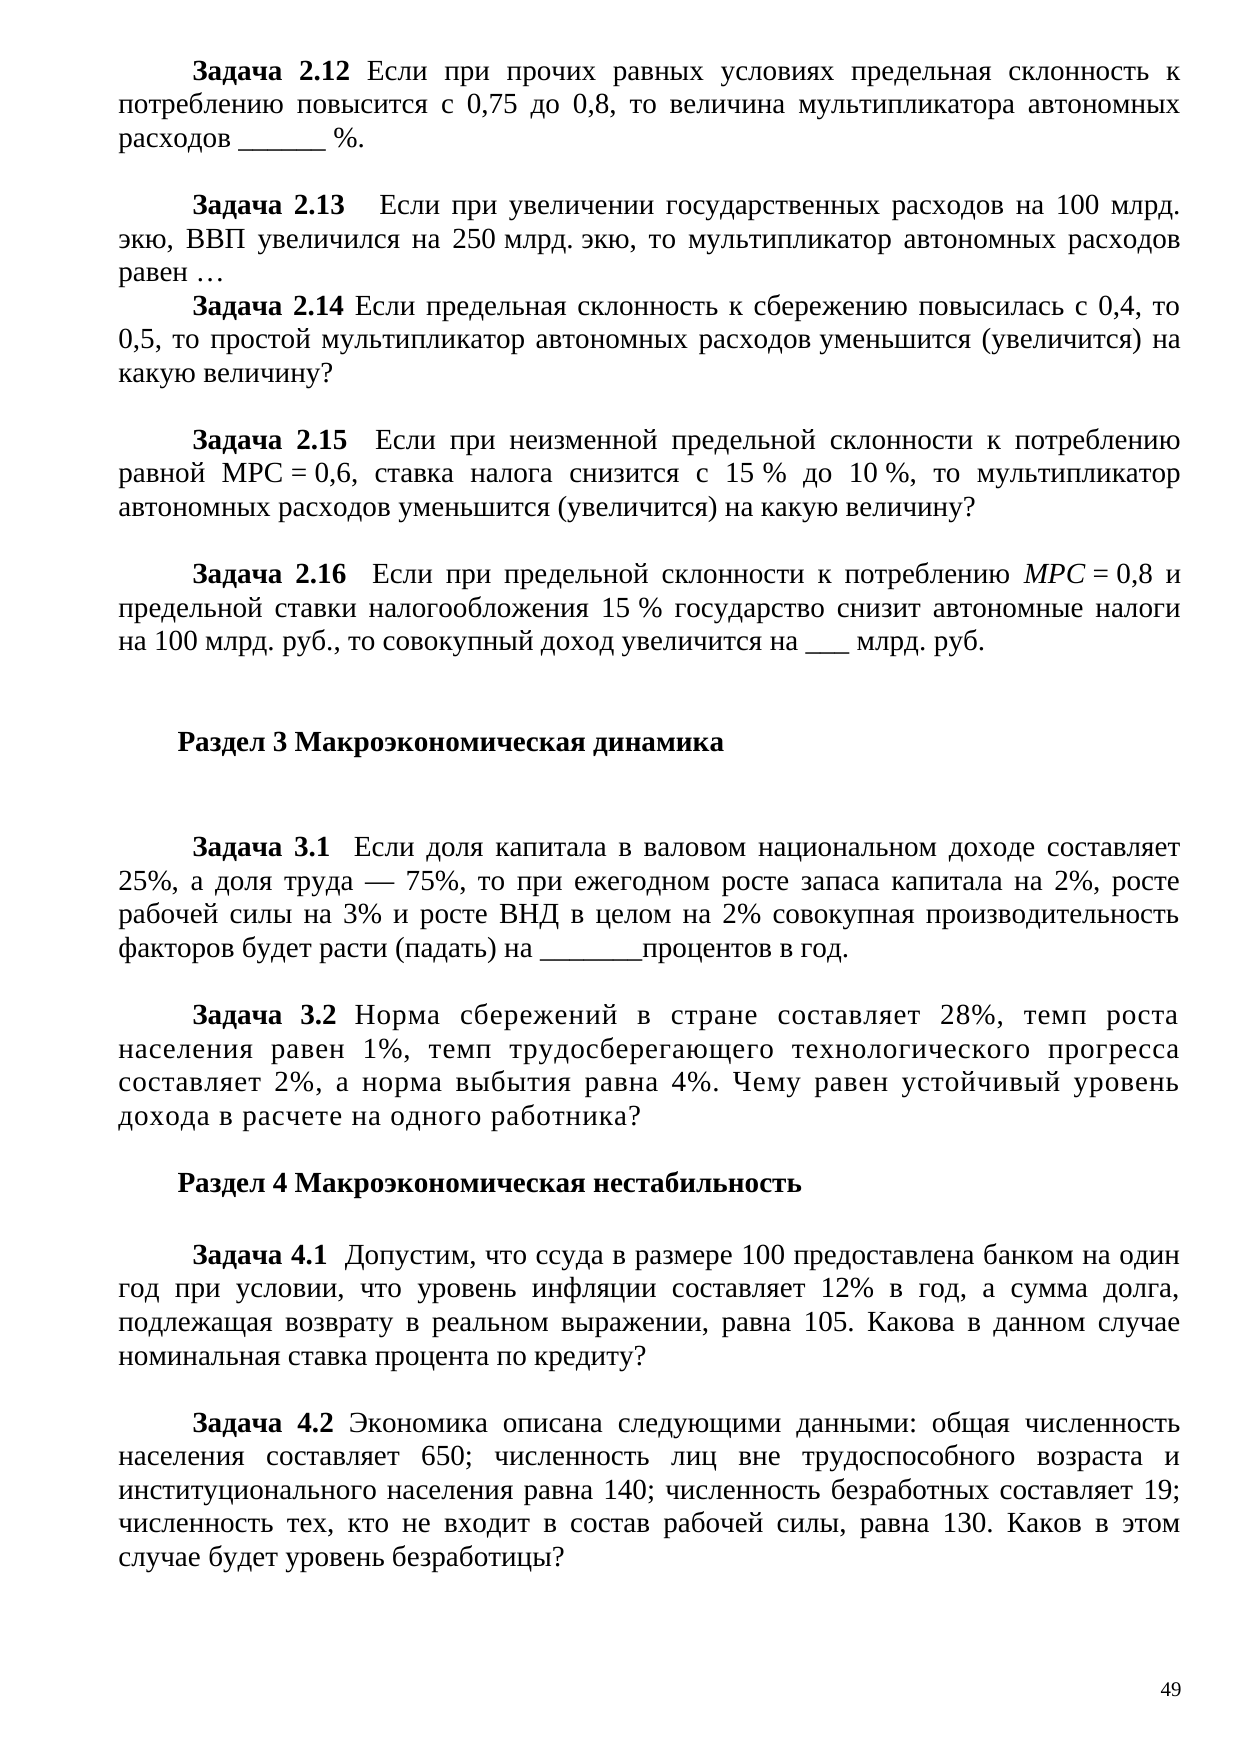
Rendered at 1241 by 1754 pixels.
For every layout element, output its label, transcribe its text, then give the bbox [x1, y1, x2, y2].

list Задача 2.16 Если при предельной склонности к потреблению МРС = 0,8 и предельной ставки налогообложения 15 % государство снизит автономные налоги на 100 млрд. руб., то совокупный доход увеличится на ___ млрд. руб. [118, 556, 1181, 657]
text Задача 3.1 Если доля капитала в валовом национальном доходе составляет 25%, а доля труда — 75%, то при ежегодном росте запаса капитала на 2%, росте рабочей силы на 3% и росте ВНД в целом на 2% совокупная производительность факторов будет расти (падать) на _______процентов в год. [118, 829, 1181, 964]
text Раздел 3 Макроэкономическая динамика [118, 724, 1181, 757]
text Раздел 4 Макроэкономическая нестабильность [118, 1165, 1181, 1198]
list Задача 2.12 Если при прочих равных условиях предельная склонность к потреблению повысится с 0,75 до 0,8, то величина мультипликатора автономных расходов ______ %. [118, 53, 1181, 154]
text Задача 4.2 Экономика описана следующими данными: общая численность населения составляет 650; численность лиц вне трудоспособного возраста и институционального населения равна 140; численность безработных составляет 19; численность тех, кто не входит в состав рабочей силы, равна 130. Каков в этом случае будет уровень безработицы? [118, 1405, 1181, 1572]
list Задача 2.14 Если предельная склонность к сбережению повысилась с 0,4, то 0,5, то простой мультипликатор автономных расходов уменьшится (увеличится) на какую величину? [118, 288, 1181, 388]
list Задача 2.15 Если при неизменной предельной склонности к потреблению равной МРС = 0,6, ставка налога снизится с 15 % до 10 %, то мультипликатор автономных расходов уменьшится (увеличится) на какую величину? [118, 422, 1181, 523]
text Задача 3.2 Норма сбережений в стране составляет 28%, темп роста населения равен 1%, темп трудосберегающего технологического прогресса составляет 2%, а норма выбытия равна 4%. Чему равен устойчивый уровень дохода в расчете на одного работника? [118, 997, 1181, 1131]
list Задача 2.13 Если при увеличении государственных расходов на 100 млрд. экю, ВВП увеличился на 250 млрд. экю, то мультипликатор автономных расходов равен … [118, 187, 1181, 288]
text Задача 4.1 Допустим, что ссуда в размере 100 предоставлена банком на один год при условии, что уровень инфляции составляет 12% в год, а сумма долга, подлежащая возврату в реальном выражении, равна 105. Какова в данном случае номинальная ставка процента по кредиту? [118, 1237, 1181, 1371]
